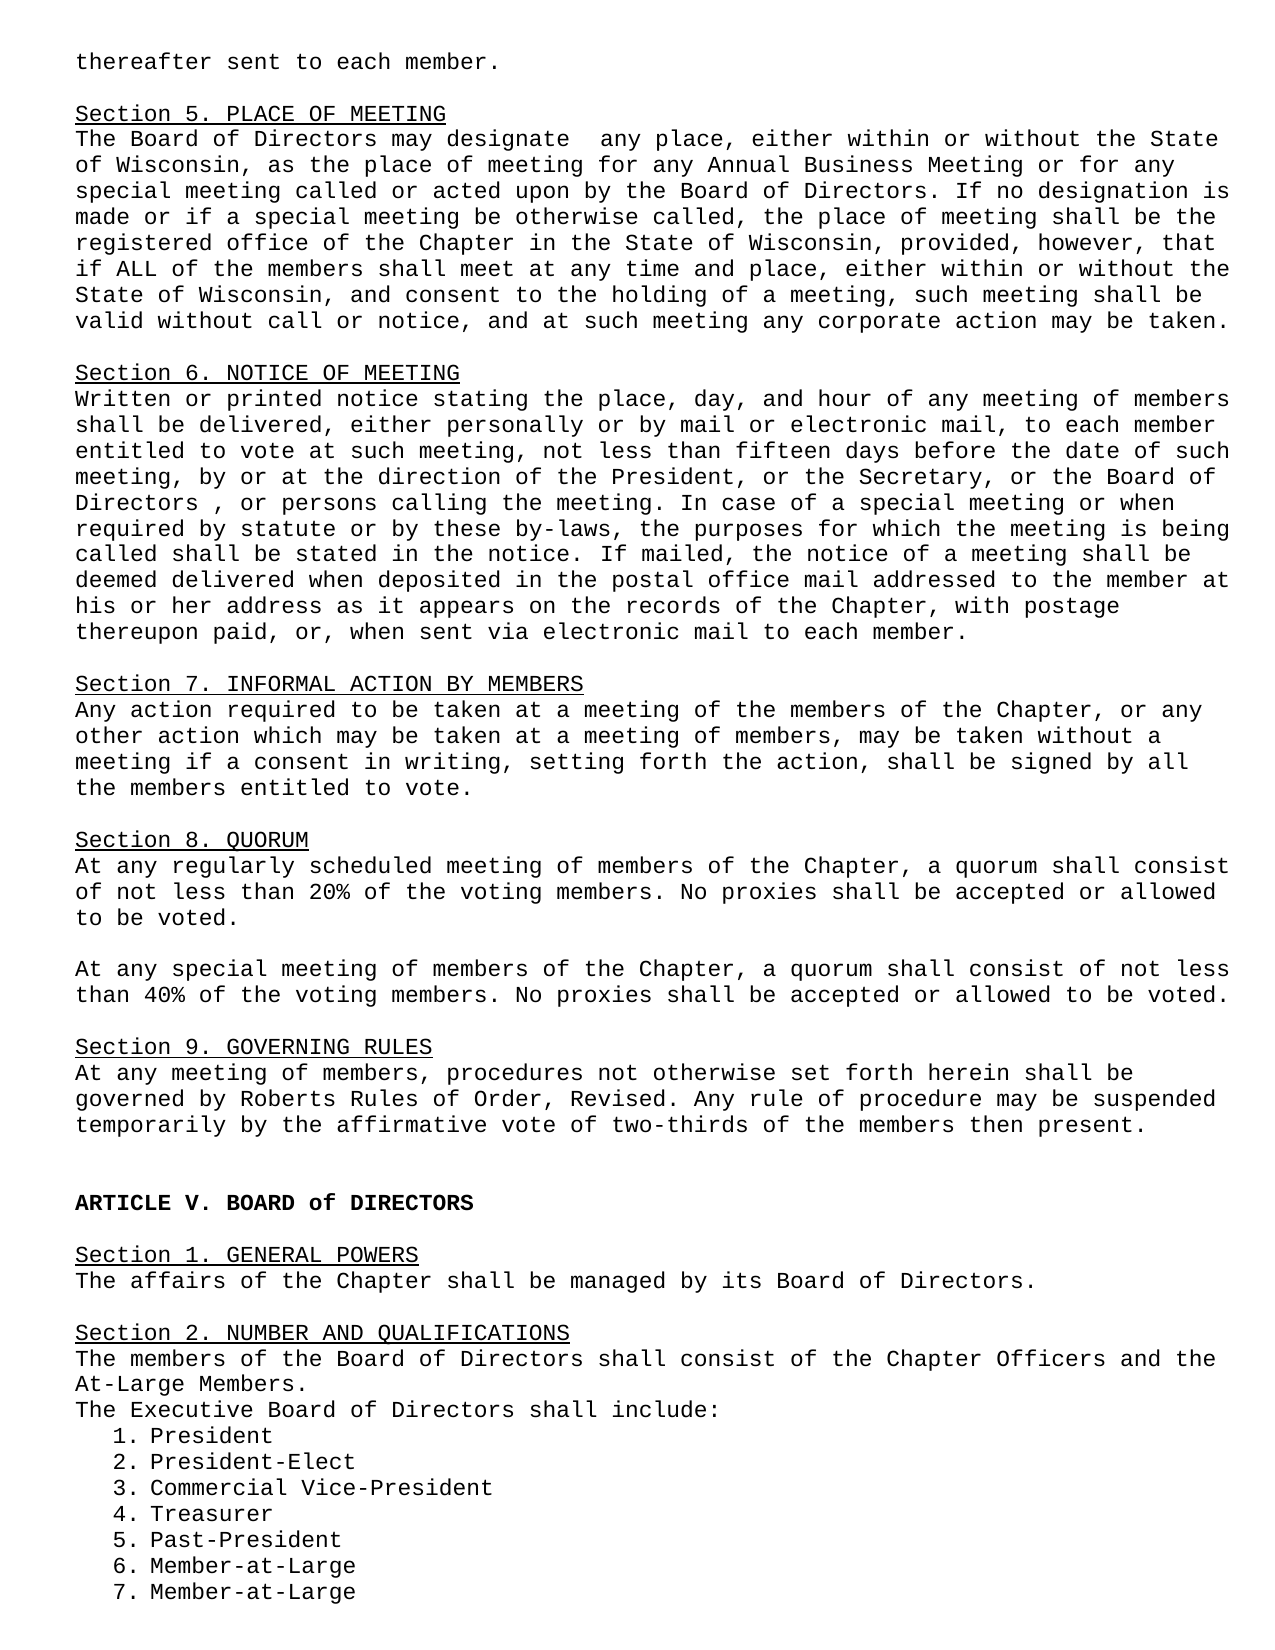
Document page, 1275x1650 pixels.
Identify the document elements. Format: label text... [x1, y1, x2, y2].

list Member-at-Large [112, 1554, 1230, 1580]
text The affairs of the Chapter shall be managed by its Board of Directors. [75, 1269, 1230, 1295]
list Member-at-Large [112, 1580, 1230, 1606]
text Section 5. PLACE OF MEETING [75, 102, 1230, 128]
text Section 9. GOVERNING RULES [75, 1036, 1230, 1062]
text Section 6. NOTICE OF MEETING [75, 361, 1230, 387]
text Written or printed notice stating the place, day, and hour of any meeting of members shall be delivered, either personally or by mail or electronic mail, to each member entitled to vote at such meeting, not less than fifteen days before the date of such meeting, by or at the direction of the President, or the Secretary, or the Board of Directors , or persons calling the meeting. In case of a special meeting or when required by statute or by these by-laws, the purposes for which the meeting is being called shall be stated in the notice. If mailed, the notice of a meeting shall be deemed delivered when deposited in the postal office mail addressed to the member at his or her address as it appears on the records of the Chapter, with postage thereupon paid, or, when sent via electronic mail to each member. [75, 387, 1230, 647]
list President [112, 1425, 1230, 1451]
list Treasurer [112, 1502, 1230, 1528]
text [75, 50, 1230, 76]
list Commercial Vice-President [112, 1477, 1230, 1502]
text At any special meeting of members of the Chapter, a quorum shall consist of not less than 40% of the voting members. No proxies shall be accepted or allowed to be voted. [75, 958, 1230, 1010]
text At any meeting of members, procedures not otherwise set forth herein shall be governed by Roberts Rules of Order, Revised. Any rule of procedure may be suspended temporarily by the affirmative vote of two-thirds of the members then present. [75, 1062, 1230, 1139]
list President-Elect [112, 1451, 1230, 1477]
text Section 1. GENERAL POWERS [75, 1243, 1230, 1269]
list Past-President [112, 1528, 1230, 1554]
text Section 8. QUORUM [75, 828, 1230, 854]
text The Board of Directors may designate any place, either within or without the State of Wisconsin, as the place of meeting for any Annual Business Meeting or for any special meeting called or acted upon by the Board of Directors. If no designation is made or if a special meeting be otherwise called, the place of meeting shall be the registered office of the Chapter in the State of Wisconsin, provided, however, that if ALL of the members shall meet at any time and place, either within or without the State of Wisconsin, and consent to the holding of a meeting, such meeting shall be valid without call or notice, and at such meeting any corporate action may be taken. [75, 128, 1230, 335]
text Section 7. INFORMAL ACTION BY MEMBERS [75, 672, 1230, 698]
text At any regularly scheduled meeting of members of the Chapter, a quorum shall consist of not less than 20% of the voting members. No proxies shall be accepted or allowed to be voted. [75, 854, 1230, 932]
text Section 2. NUMBER AND QUALIFICATIONS [75, 1321, 1230, 1347]
text Any action required to be taken at a meeting of the members of the Chapter, or any other action which may be taken at a meeting of members, may be taken without a meeting if a consent in writing, setting forth the action, shall be signed by all the members entitled to vote. [75, 698, 1230, 802]
text The Executive Board of Directors shall include: [75, 1399, 1230, 1425]
text The members of the Board of Directors shall consist of the Chapter Officers and the At-Large Members. [75, 1347, 1230, 1399]
text ARTICLE V. BOARD of DIRECTORS [75, 1191, 1230, 1217]
